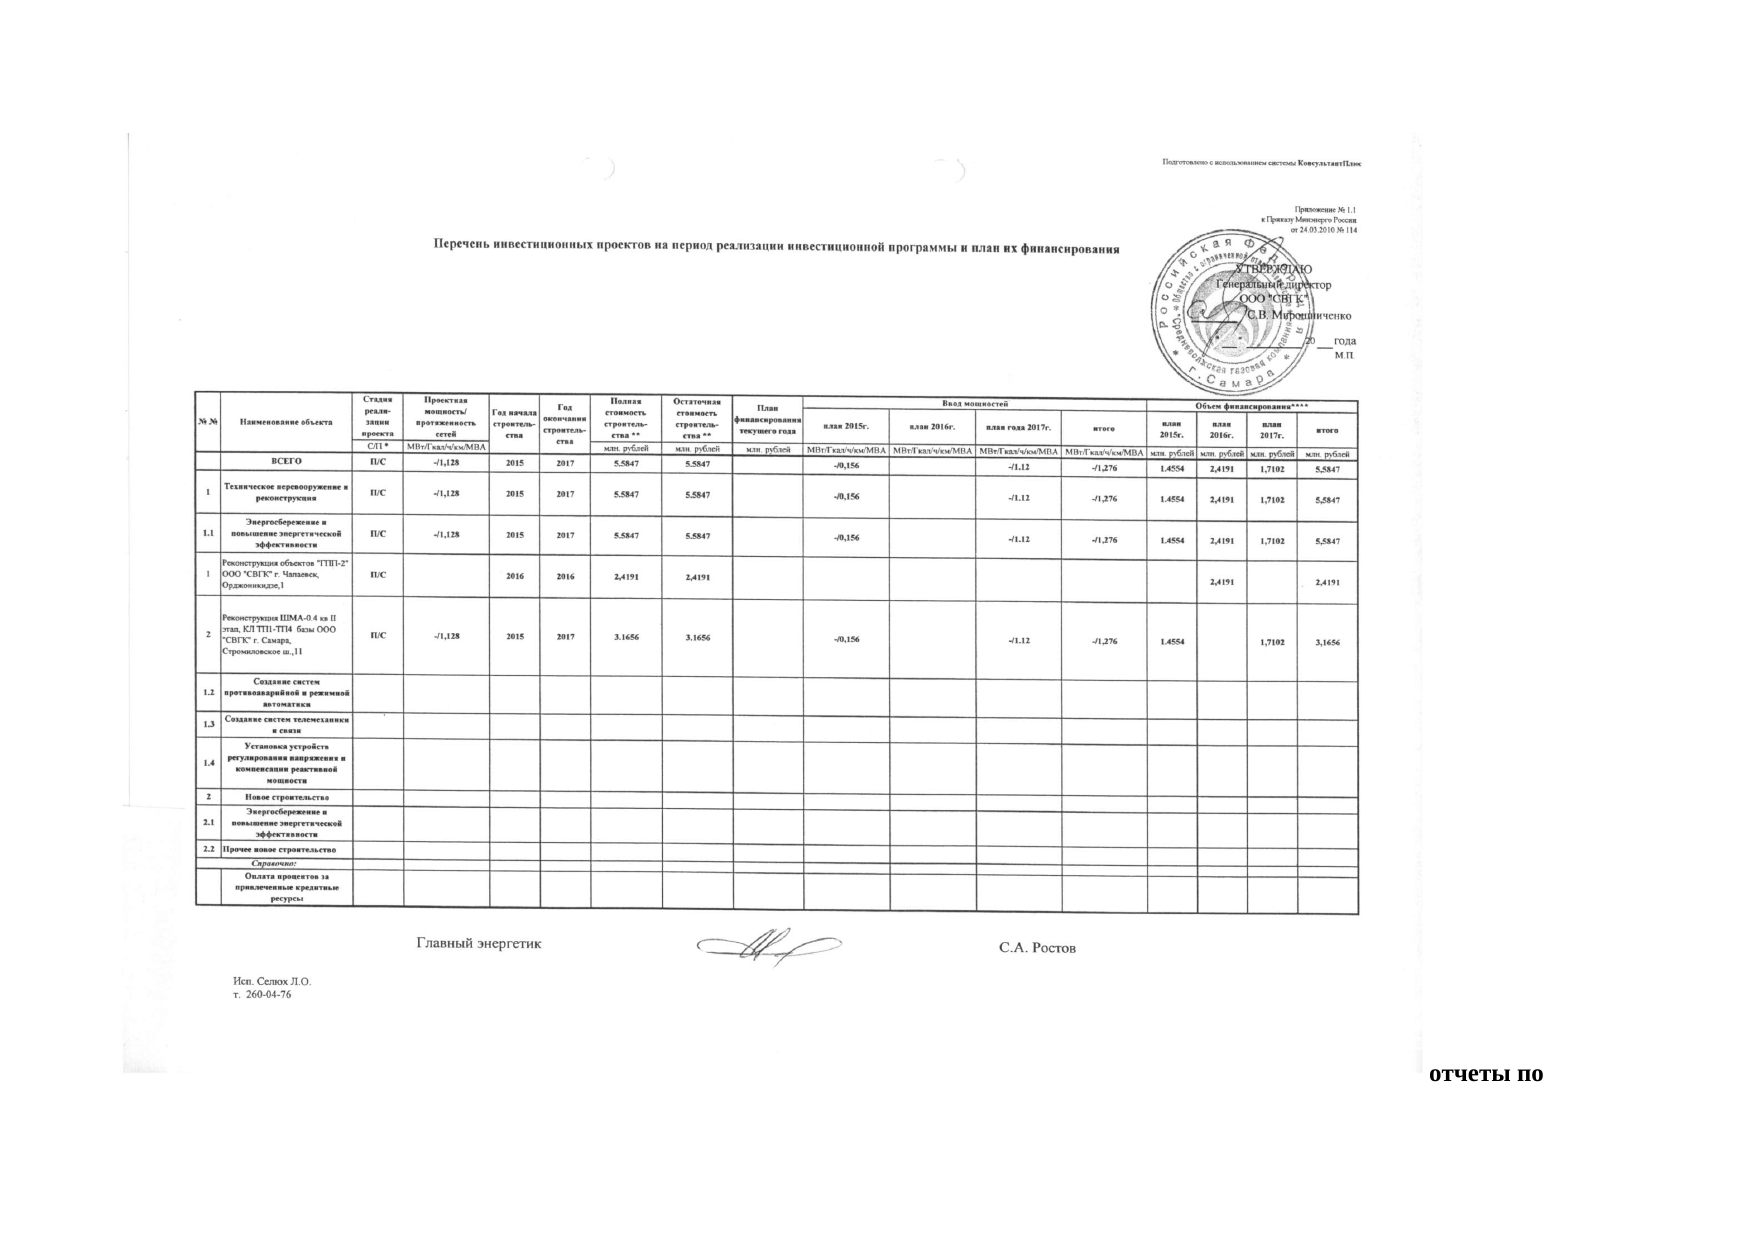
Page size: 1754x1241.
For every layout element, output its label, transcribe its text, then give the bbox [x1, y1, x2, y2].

picture [118, 132, 1423, 1082]
